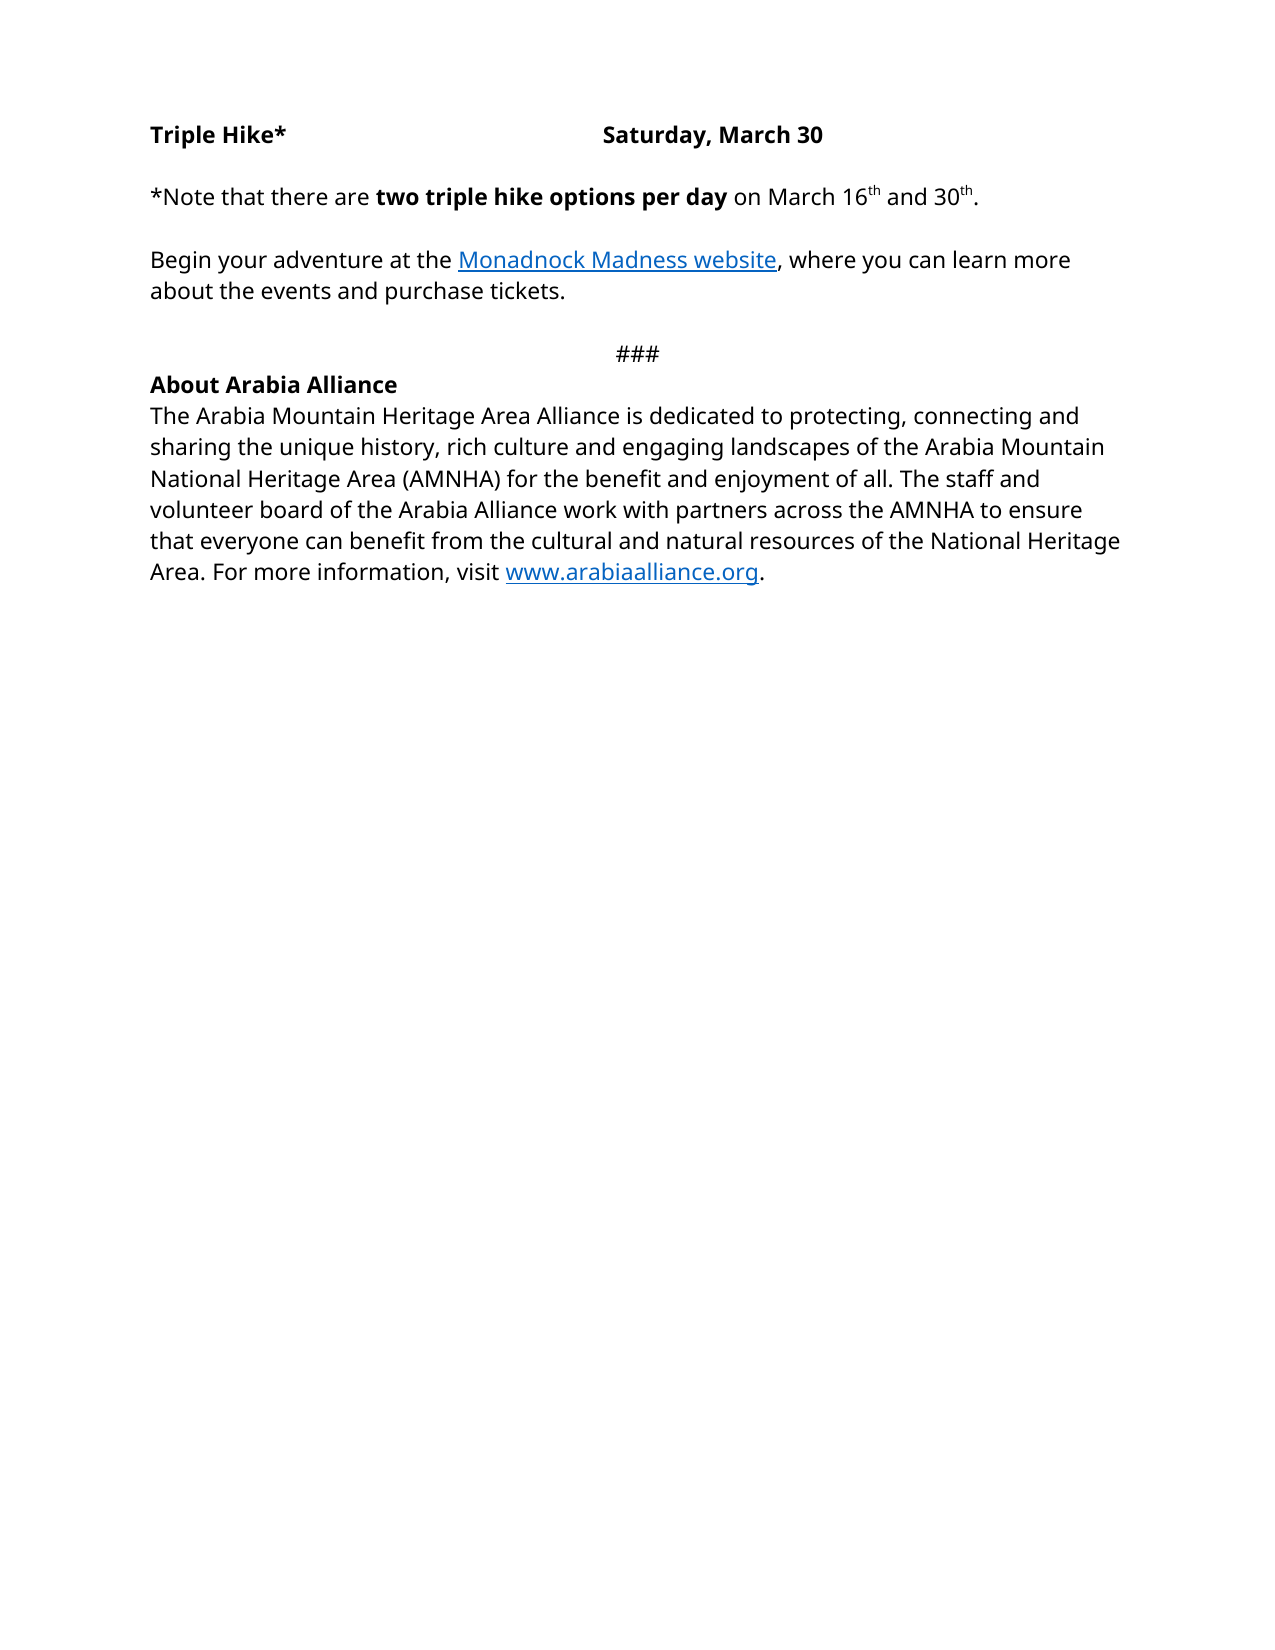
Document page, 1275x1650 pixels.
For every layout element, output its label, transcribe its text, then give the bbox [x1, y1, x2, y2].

text About Arabia Alliance [150, 369, 1125, 400]
table_cell Saturday, March 30 [603, 103, 921, 150]
text Begin your adventure at the Monadnock Madness website, where you can learn more about the events and purchase tickets. [150, 244, 1125, 306]
table_cell Triple Hike* [150, 103, 603, 150]
text *Note that there are two triple hike options per day on March 16th and 30th. [150, 181, 1125, 212]
text The Arabia Mountain Heritage Area Alliance is dedicated to protecting, connecting and sharing the unique history, rich culture and engaging landscapes of the Arabia Mountain National Heritage Area (AMNHA) for the benefit and enjoyment of all. The staff and volunteer board of the Arabia Alliance work with partners across the AMNHA to ensure that everyone can benefit from the cultural and natural resources of the National Heritage Area. For more information, visit www.arabiaalliance.org. [150, 400, 1125, 587]
text ### [150, 337, 1125, 369]
